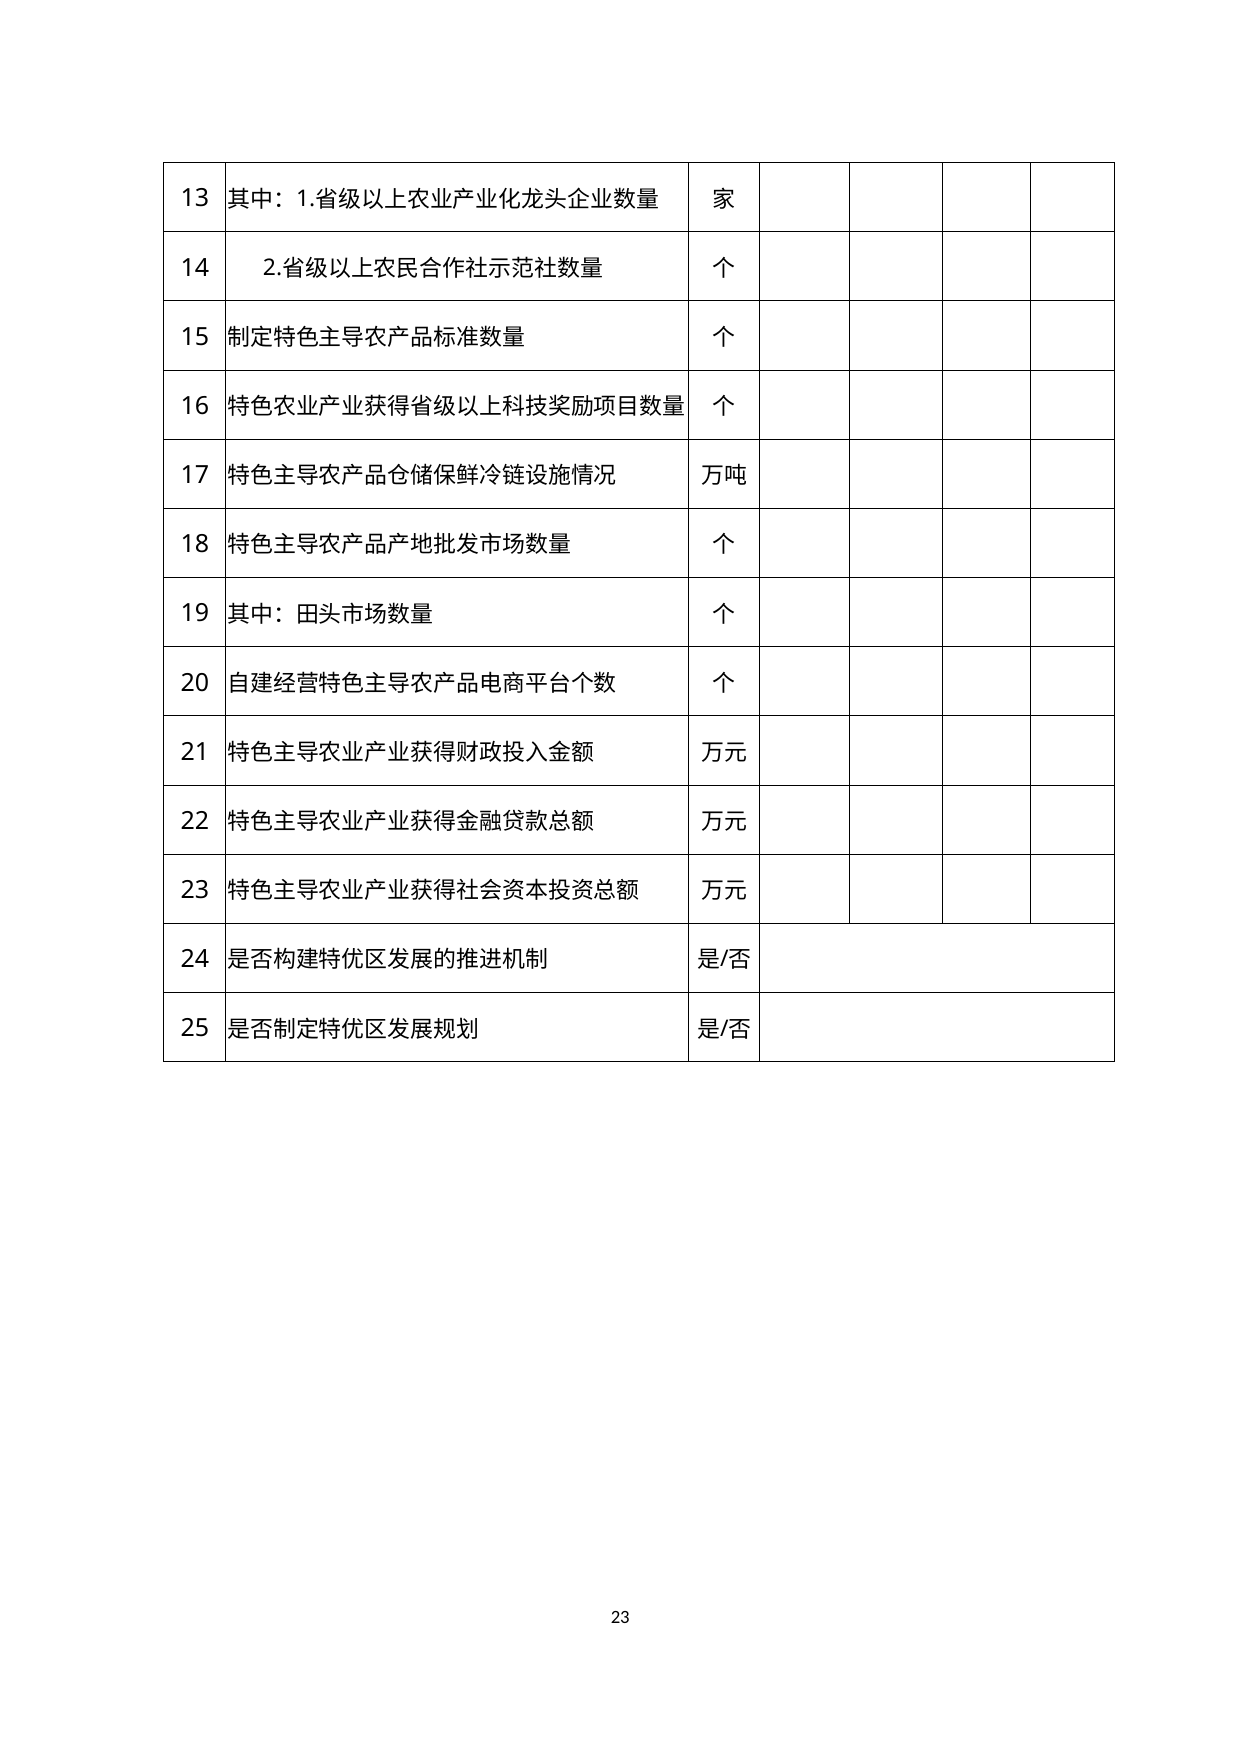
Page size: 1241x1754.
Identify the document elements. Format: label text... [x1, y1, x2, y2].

table_cell [943, 855, 1030, 923]
table_cell [1031, 716, 1114, 784]
table_cell [760, 371, 849, 439]
table_cell [850, 647, 942, 715]
table_cell 19 [164, 578, 225, 646]
table_cell 是/否 [689, 993, 759, 1061]
table_cell [850, 716, 942, 784]
table_cell 特色主导农产品仓储保鲜冷链设施情况 [226, 440, 688, 508]
table_cell [943, 163, 1030, 231]
table_cell [1031, 647, 1114, 715]
table_cell 家 [689, 163, 759, 231]
table_cell [850, 232, 942, 300]
table_cell [1031, 371, 1114, 439]
table_cell 24 [164, 924, 225, 992]
table_cell 万元 [689, 716, 759, 784]
table_cell [1031, 578, 1114, 646]
table_cell [943, 578, 1030, 646]
table_cell 13 [164, 163, 225, 231]
table_cell [943, 786, 1030, 854]
table_cell 制定特色主导农产品标准数量 [226, 301, 688, 369]
table_cell 22 [164, 786, 225, 854]
table_cell 是否制定特优区发展规划 [226, 993, 688, 1061]
table_cell [760, 163, 849, 231]
table_cell [943, 232, 1030, 300]
table_cell [760, 855, 849, 923]
table_cell [760, 716, 849, 784]
table_cell 16 [164, 371, 225, 439]
table_cell 17 [164, 440, 225, 508]
table_cell [760, 232, 849, 300]
table_cell [850, 855, 942, 923]
table_cell 20 [164, 647, 225, 715]
table_cell 个 [689, 301, 759, 369]
table_cell 其中：田头市场数量 [226, 578, 688, 646]
table_cell [760, 440, 849, 508]
table_cell [760, 301, 849, 369]
table_cell [850, 578, 942, 646]
table_cell [943, 440, 1030, 508]
table_cell [760, 924, 1114, 992]
table_cell [943, 716, 1030, 784]
table_cell 14 [164, 232, 225, 300]
table_cell 18 [164, 509, 225, 577]
table_cell [850, 440, 942, 508]
table_cell 个 [689, 509, 759, 577]
table_cell 个 [689, 647, 759, 715]
table_cell 个 [689, 578, 759, 646]
table_cell 特色主导农业产业获得财政投入金额 [226, 716, 688, 784]
table_cell 特色农业产业获得省级以上科技奖励项目数量 [226, 371, 688, 439]
table_cell [943, 301, 1030, 369]
table_cell 特色主导农业产业获得社会资本投资总额 [226, 855, 688, 923]
table_cell [1031, 509, 1114, 577]
table_cell 万吨 [689, 440, 759, 508]
table_cell [943, 509, 1030, 577]
table_cell 是否构建特优区发展的推进机制 [226, 924, 688, 992]
table_cell 其中：1.省级以上农业产业化龙头企业数量 [226, 163, 688, 231]
table_cell [1031, 855, 1114, 923]
table_cell [760, 647, 849, 715]
table_cell 15 [164, 301, 225, 369]
table_cell [760, 509, 849, 577]
table_cell [760, 578, 849, 646]
table_cell [850, 371, 942, 439]
table_cell 25 [164, 993, 225, 1061]
table_cell 特色主导农业产业获得金融贷款总额 [226, 786, 688, 854]
table_cell [1031, 163, 1114, 231]
table_cell 自建经营特色主导农产品电商平台个数 [226, 647, 688, 715]
table_cell 个 [689, 371, 759, 439]
table_cell [943, 371, 1030, 439]
table_cell [760, 993, 1114, 1061]
table_cell [1031, 440, 1114, 508]
table_cell 23 [164, 855, 225, 923]
table_cell [760, 786, 849, 854]
table_cell [850, 509, 942, 577]
table_cell 万元 [689, 786, 759, 854]
table_cell 是/否 [689, 924, 759, 992]
table_cell [850, 301, 942, 369]
table_cell 21 [164, 716, 225, 784]
table_cell [1031, 786, 1114, 854]
table_cell 个 [689, 232, 759, 300]
table_cell 特色主导农产品产地批发市场数量 [226, 509, 688, 577]
table_cell [1031, 232, 1114, 300]
table_cell 2.省级以上农民合作社示范社数量 [226, 232, 688, 300]
table_cell [943, 647, 1030, 715]
table_cell [1031, 301, 1114, 369]
table_cell [850, 786, 942, 854]
table_cell 万元 [689, 855, 759, 923]
table_cell [850, 163, 942, 231]
